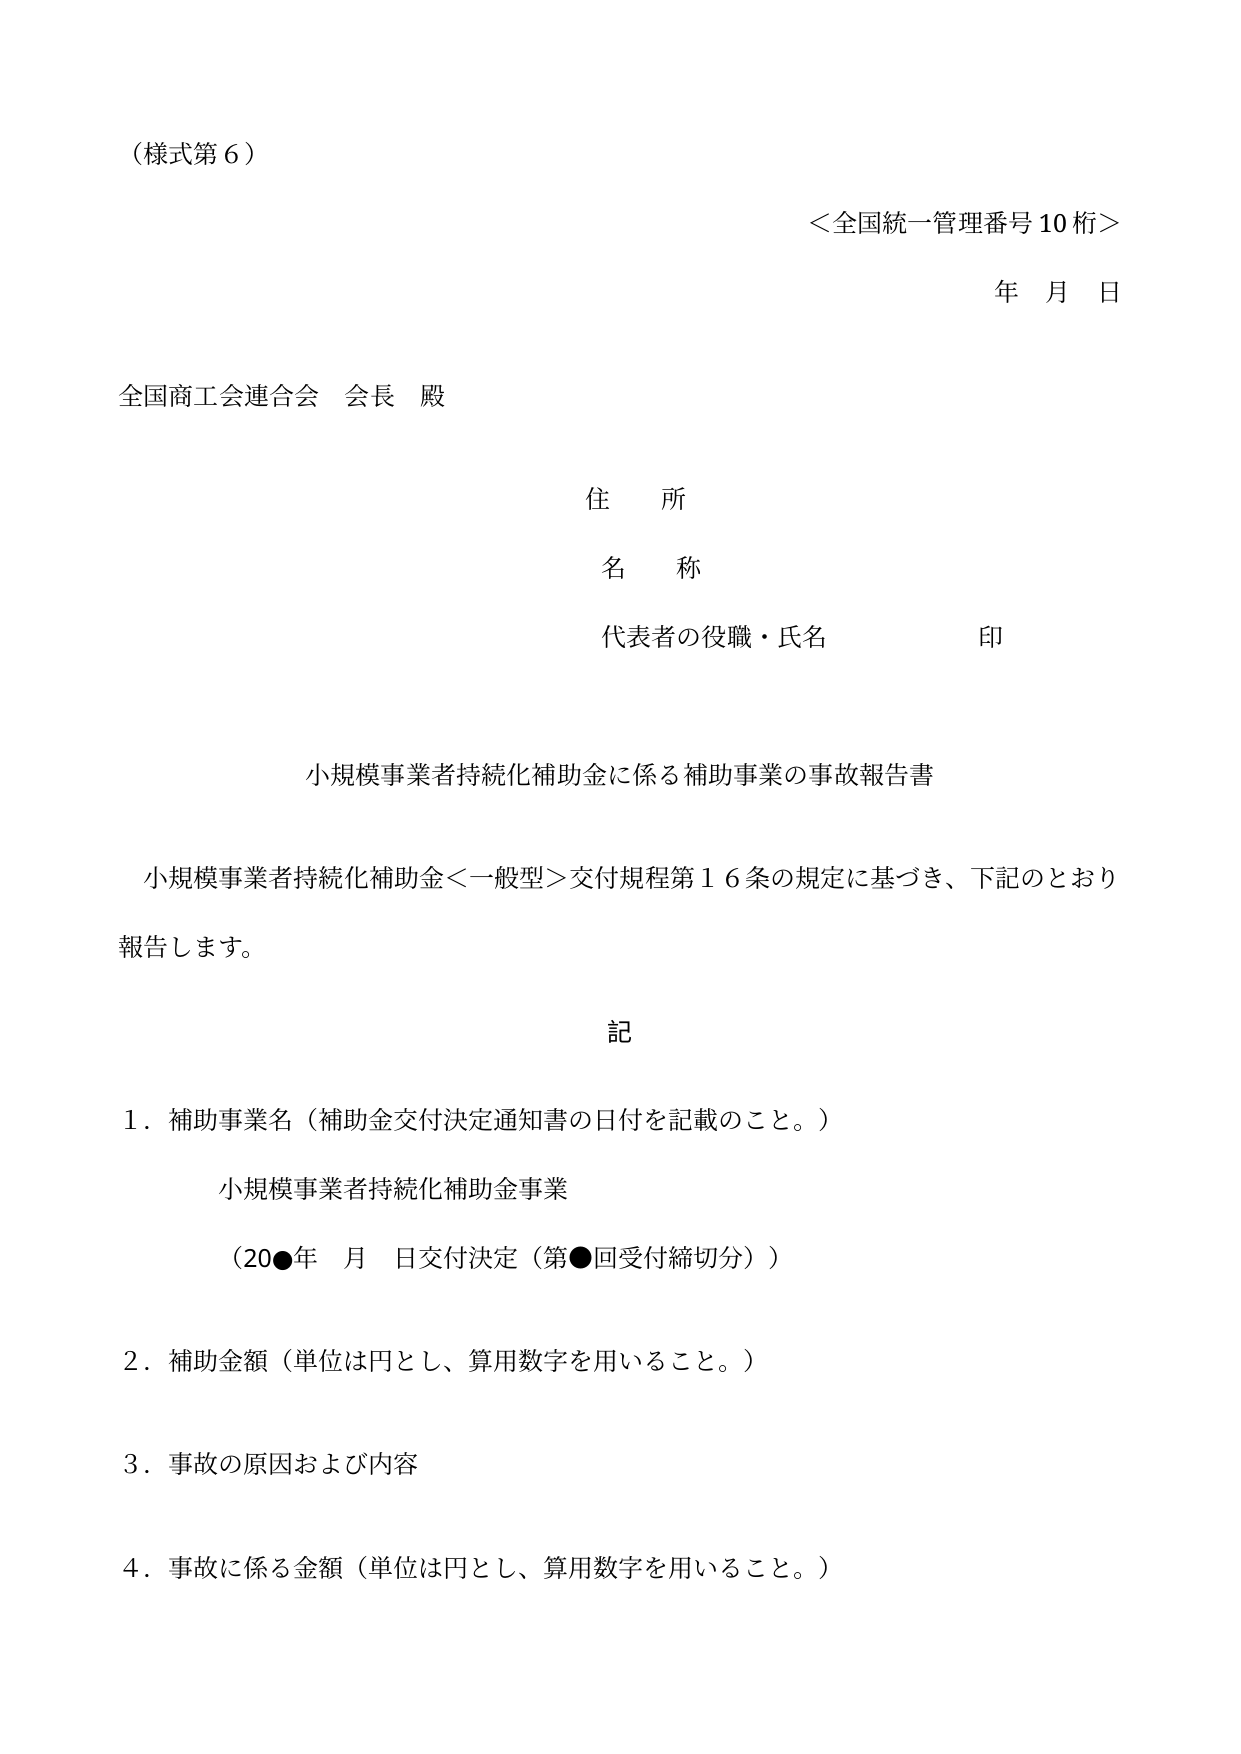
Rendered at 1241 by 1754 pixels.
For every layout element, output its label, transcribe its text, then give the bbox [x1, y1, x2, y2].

text 小規模事業者持続化補助金事業 [118, 1153, 1122, 1222]
text （20●年 月 日交付決定（第●回受付締切分）） [118, 1222, 1122, 1291]
text 小規模事業者持続化補助金に係る補助事業の事故報告書 [118, 739, 1122, 808]
text 年 月 日 [118, 256, 1122, 325]
text 住 所 [118, 463, 1122, 532]
text 全国商工会連合会 会長 殿 [118, 360, 1122, 429]
text １．補助事業名（補助金交付決定通知書の日付を記載のこと。） [118, 1084, 1122, 1153]
text 名 称 [118, 532, 1122, 601]
text 代表者の役職・氏名 印 [118, 601, 1122, 670]
text ３．事故の原因および内容 [118, 1429, 1122, 1498]
text ２．補助金額（単位は円とし、算用数字を用いること。） [118, 1325, 1122, 1394]
text （様式第６） [118, 118, 1122, 187]
text ＜全国統一管理番号10桁＞ [118, 187, 1122, 256]
subtitle 記 [118, 1015, 1122, 1049]
text ４．事故に係る金額（単位は円とし、算用数字を用いること。） [118, 1532, 1122, 1601]
text 小規模事業者持続化補助金＜一般型＞交付規程第１６条の規定に基づき、下記のとおり報告します。 [118, 842, 1122, 980]
